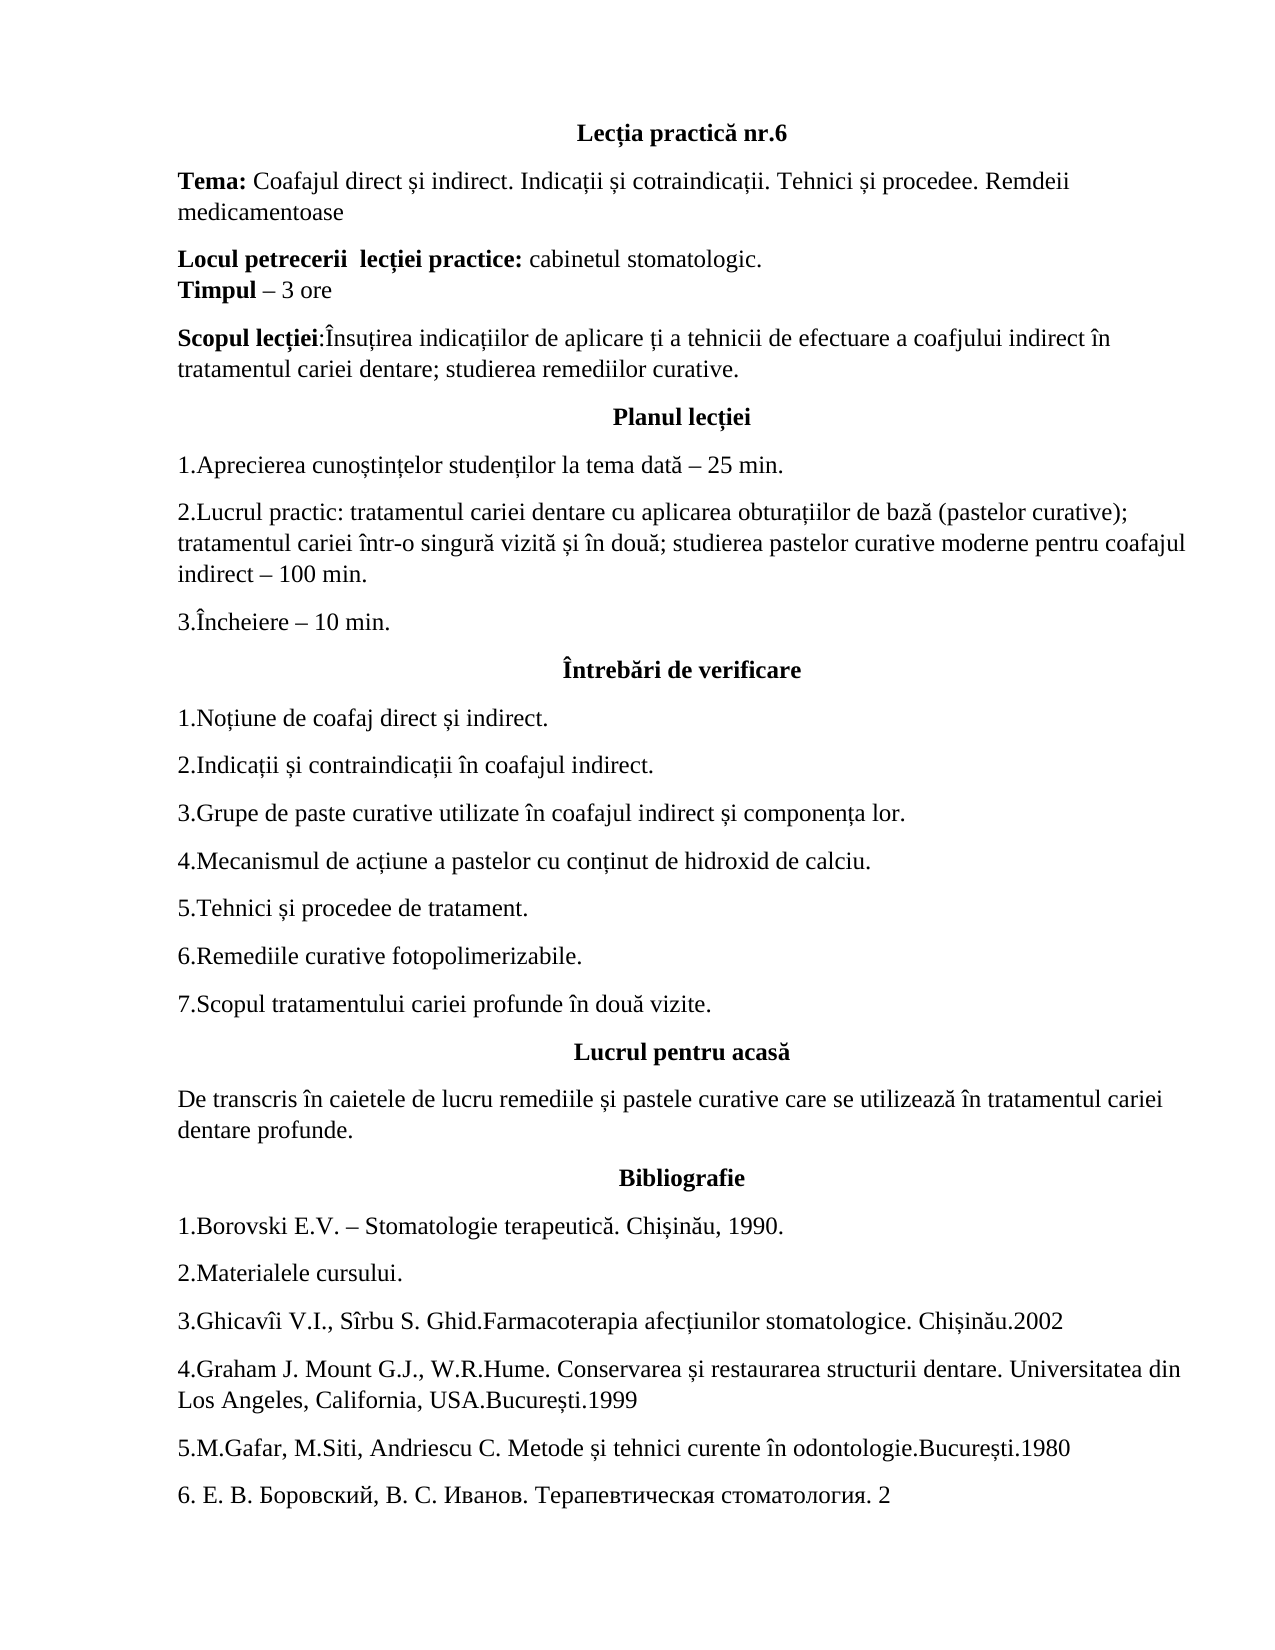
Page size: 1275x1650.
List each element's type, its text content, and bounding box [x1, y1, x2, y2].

text 1.Borovski E.V. – Stomatologie terapeutică. Chișinău, 1990. [177, 1211, 1186, 1239]
text Planul lecției [177, 402, 1186, 431]
text 2.Lucrul practic: tratamentul cariei dentare cu aplicarea obturațiilor de bază (pastelor curative); tratamentul cariei într-o singură vizită și în două; studierea pastelor curative moderne pentru coafajul indirect – 100 min. [177, 497, 1186, 588]
text Lucrul pentru acasă [177, 1037, 1186, 1065]
text 3.Grupe de paste curative utilizate în coafajul indirect și componența lor. [177, 798, 1186, 827]
text 6.Remediile curative fotopolimerizabile. [177, 941, 1186, 970]
text Scopul lecției:Însuțirea indicațiilor de aplicare ți a tehnicii de efectuare a coafjului indirect în tratamentul cariei dentare; studierea remediilor curative. [177, 323, 1186, 383]
text Lecția practică nr.6 [177, 118, 1186, 147]
text 5.M.Gafar, M.Siti, Andriescu C. Metode și tehnici curente în odontologie.București.1980 [177, 1433, 1186, 1461]
text Bibliografie [177, 1163, 1186, 1192]
text Tema: Coafajul direct și indirect. Indicații și cotraindicații. Tehnici și procedee. Remdeii medicamentoase [177, 166, 1186, 226]
text 6. Е. В. Боровский, В. С. Иванов. Терапевтическая стоматология. 2 [177, 1480, 1186, 1509]
text 3.Ghicavîi V.I., Sîrbu S. Ghid.Farmacoterapia afecțiunilor stomatologice. Chișinău.2002 [177, 1306, 1186, 1335]
text 7.Scopul tratamentului cariei profunde în două vizite. [177, 989, 1186, 1018]
text 4.Graham J. Mount G.J., W.R.Hume. Conservarea și restaurarea structurii dentare. Universitatea din Los Angeles, California, USA.București.1999 [177, 1354, 1186, 1414]
text De transcris în caietele de lucru remediile și pastele curative care se utilizează în tratamentul cariei dentare profunde. [177, 1084, 1186, 1144]
text 4.Mecanismul de acțiune a pastelor cu conținut de hidroxid de calciu. [177, 846, 1186, 874]
text 3.Încheiere – 10 min. [177, 607, 1186, 636]
text 1.Aprecierea cunoștințelor studenților la tema dată – 25 min. [177, 450, 1186, 478]
text 5.Tehnici și procedee de tratament. [177, 893, 1186, 922]
text Locul petrecerii lecției practice: cabinetul stomatologic. Timpul – 3 ore [177, 244, 1186, 304]
text 2.Materialele cursului. [177, 1258, 1186, 1287]
text Întrebări de verificare [177, 655, 1186, 684]
text 2.Indicații și contraindicații în coafajul indirect. [177, 750, 1186, 779]
text 1.Noțiune de coafaj direct și indirect. [177, 703, 1186, 731]
